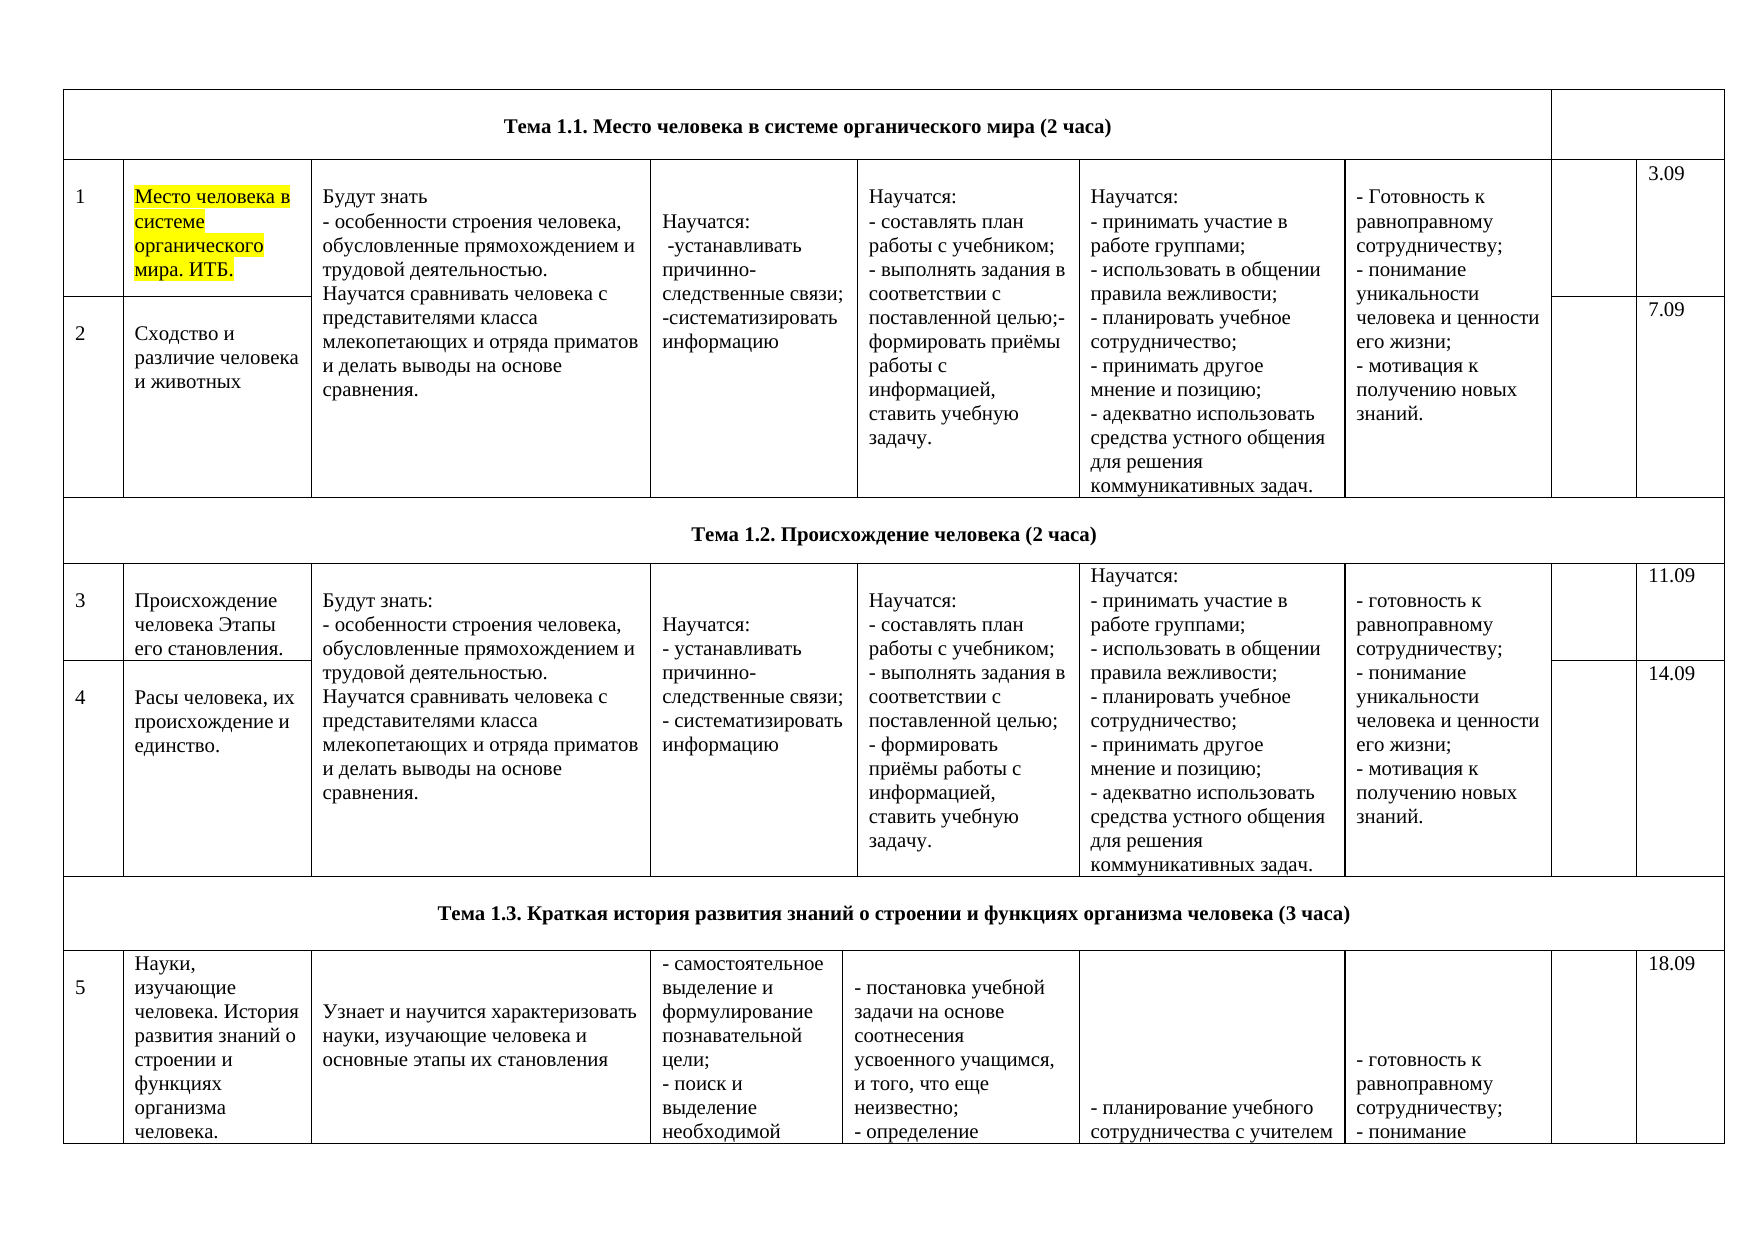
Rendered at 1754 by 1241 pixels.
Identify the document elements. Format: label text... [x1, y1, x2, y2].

table_cell 3.09 [1637, 160, 1724, 296]
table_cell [651, 951, 842, 1143]
table_cell [1552, 951, 1636, 1143]
table_cell 3 [64, 564, 123, 660]
table_cell 2 [64, 297, 123, 497]
table_cell - готовность к равноправному сотрудничеству; - понимание уникальности человека и ценности его жизни; - мотивация к получению новых знаний. [1346, 564, 1551, 876]
table_cell 5 [64, 951, 123, 1143]
table_cell Узнает и научится характеризовать науки, изучающие человека и основные этапы их становления [312, 951, 650, 1143]
table_cell [1552, 564, 1636, 660]
table_cell 14.09 [1637, 661, 1724, 876]
table_cell Происхождение человека Этапы его становления. [124, 564, 311, 660]
table_cell Тема 1.3. Краткая история развития знаний о строении и функциях организма человека (3 часа) [64, 877, 1724, 949]
table_cell [1552, 90, 1724, 159]
table_cell Научатся: - устанавливать причинно-следственные связи; - систематизировать информацию [651, 564, 857, 876]
table_cell Научатся: - составлять план работы с учебником; - выполнять задания в соответствии с поставленной целью; - формировать приёмы работы с информацией, ставить учебную задачу. [858, 564, 1079, 876]
table_cell Тема 1.2. Происхождение человека (2 часа) [64, 498, 1724, 562]
table_cell 7.09 [1637, 297, 1724, 497]
table_cell [1552, 297, 1636, 497]
table_cell Тема 1.1. Место человека в системе органического мира (2 часа) [64, 90, 1551, 159]
table_cell 11.09 [1637, 564, 1724, 660]
table_cell Сходство и различие человека и животных [124, 297, 311, 497]
table_cell Научатся: - принимать участие в работе группами; - использовать в общении правила вежливости; - планировать учебное сотрудничество; - принимать другое мнение и позицию; - адекватно использовать средства устного общения для решения коммуникативных задач. [1080, 564, 1344, 876]
table_cell Будут знать - особенности строения человека, обусловленные прямохождением и трудовой деятельностью. Научатся сравнивать человека с представителями класса млекопетающих и отряда приматов и делать выводы на основе сравнения. [312, 160, 650, 497]
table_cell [1080, 951, 1344, 1143]
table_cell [843, 951, 1079, 1143]
table_cell Расы человека, их происхождение и единство. [124, 661, 311, 876]
table_cell 1 [64, 160, 123, 296]
table_cell [1552, 661, 1636, 876]
table_cell Научатся: - принимать участие в работе группами; - использовать в общении правила вежливости; - планировать учебное сотрудничество; - принимать другое мнение и позицию; - адекватно использовать средства устного общения для решения коммуникативных задач. [1080, 160, 1344, 497]
table_cell 18.09 [1637, 951, 1724, 1143]
table_cell Будут знать: - особенности строения человека, обусловленные прямохождением и трудовой деятельностью. Научатся сравнивать человека с представителями класса млекопетающих и отряда приматов и делать выводы на основе сравнения. [312, 564, 650, 876]
table_cell - Готовность к равноправному сотрудничеству; - понимание уникальности человека и ценности его жизни; - мотивация к получению новых знаний. [1346, 160, 1551, 497]
table_cell Научатся: - составлять план работы с учебником; - выполнять задания в соответствии с поставленной целью;- формировать приёмы работы с информацией, ставить учебную задачу. [858, 160, 1079, 497]
table_cell 4 [64, 661, 123, 876]
table_cell Место человека в системе органического мира. ИТБ. [124, 160, 311, 296]
table_cell [1552, 160, 1636, 296]
table_cell Научатся: -устанавливать причинно-следственные связи; -систематизировать информацию [651, 160, 857, 497]
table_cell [1346, 951, 1551, 1143]
table_cell Науки, изучающие человека. История развития знаний о строении и функциях организма человека. [124, 951, 311, 1143]
